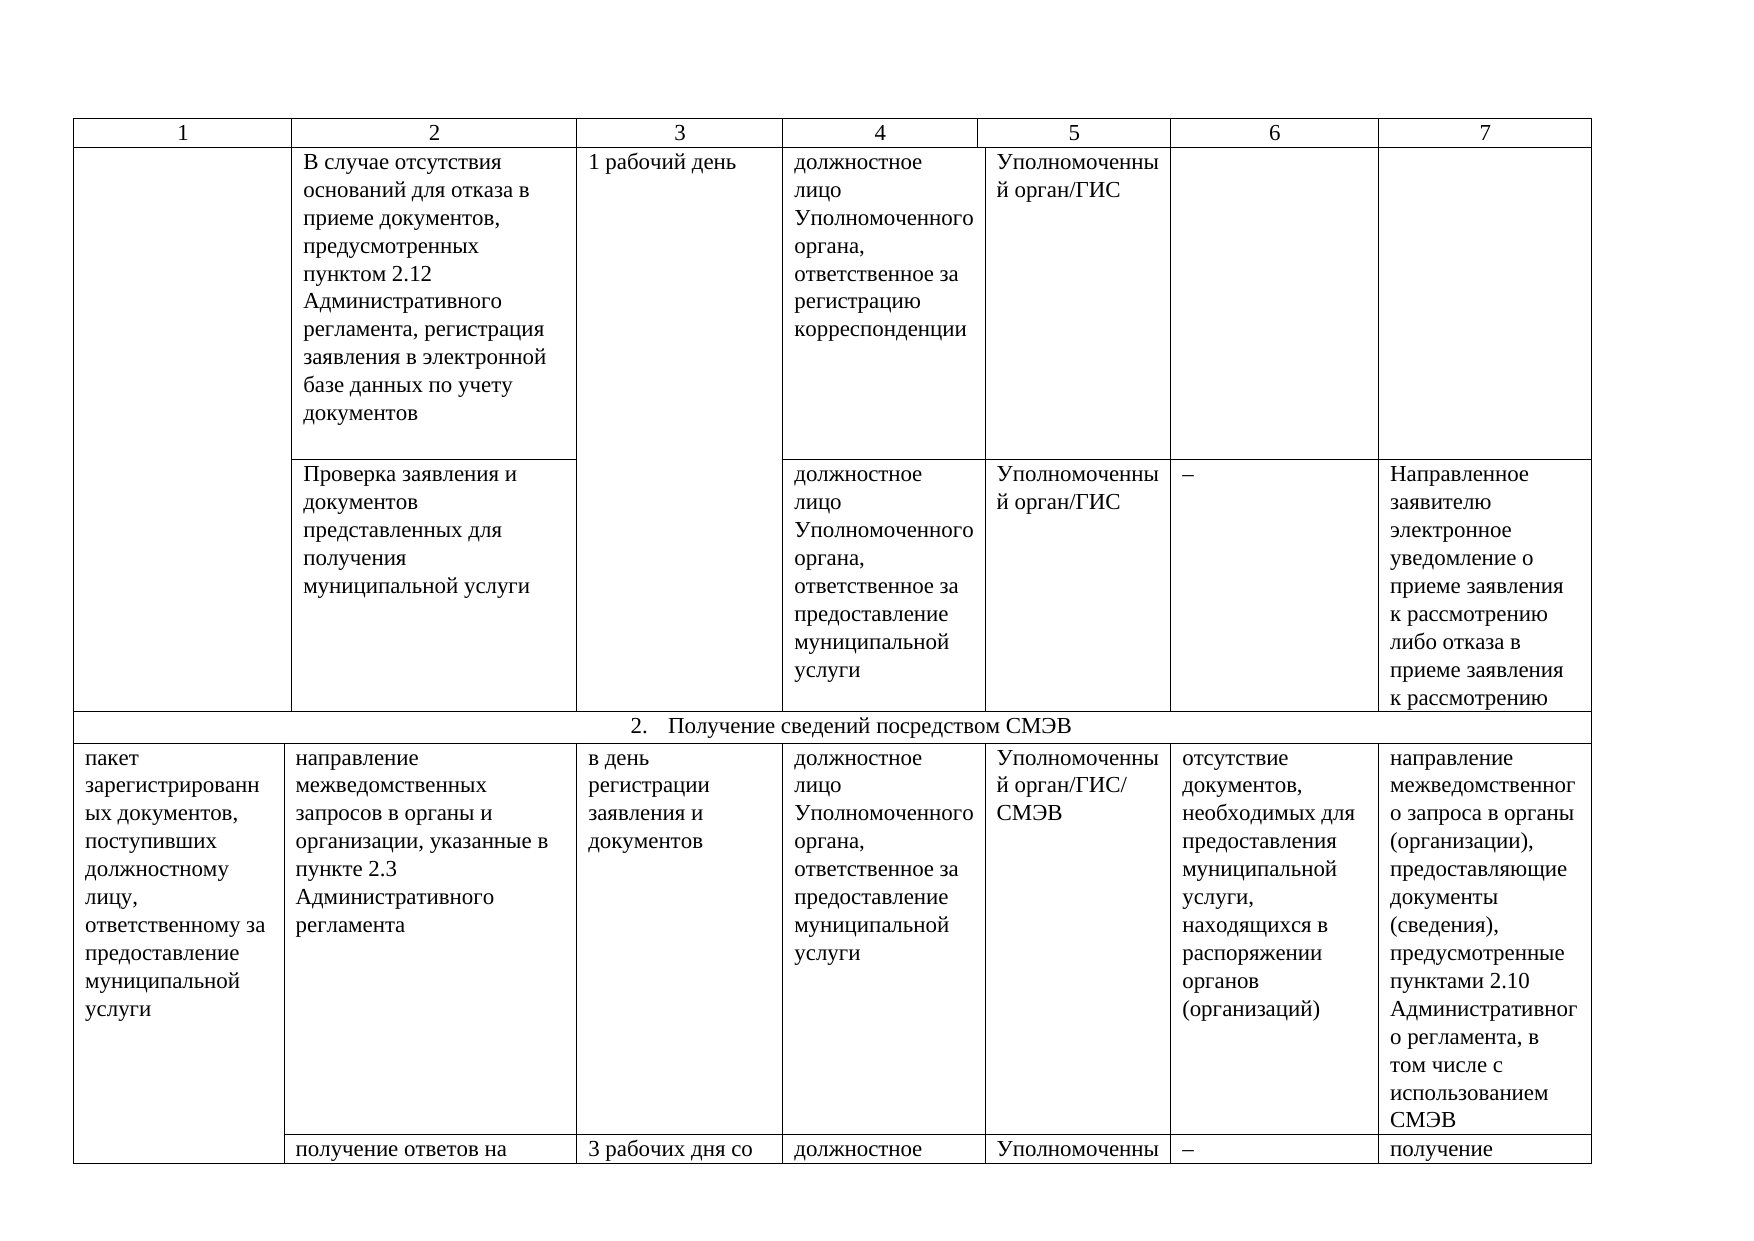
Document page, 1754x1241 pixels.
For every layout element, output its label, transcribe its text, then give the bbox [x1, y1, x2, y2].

table_cell Проверка заявления и документов представленных для получения муниципальной услуги [292, 460, 576, 711]
table_cell должностное лицо Уполномоченного органа, ответственное за регистрацию корреспонденции [783, 148, 985, 459]
table_cell должностное лицо Уполномоченного органа, ответственное за предоставление муниципальной услуги [783, 460, 985, 711]
table_cell Направленное заявителю электронное уведомление о приеме заявления к рассмотрению либо отказа в приеме заявления к рассмотрению [1379, 460, 1591, 711]
table_header 5 [978, 119, 1170, 147]
table_header 3 [577, 119, 782, 147]
table_cell В случае отсутствия оснований для отказа в приеме документов, предусмотренных пунктом 2.12 Административного регламента, регистрация заявления в электронной базе данных по учету документов [292, 148, 576, 459]
table_header 6 [1171, 119, 1378, 147]
table_cell пакет зарегистрированных документов, поступивших должностному лицу, ответственному за предоставление муниципальной услуги [74, 744, 284, 1163]
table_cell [783, 1135, 985, 1163]
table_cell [1379, 1135, 1591, 1163]
table_cell Уполномоченный орган/ГИС/ СМЭВ [986, 744, 1170, 1134]
table_header 4 [783, 119, 977, 147]
table_cell направление межведомственных запросов в органы и организации, указанные в пункте 2.3 Административного регламента [285, 744, 576, 1134]
table_cell Уполномоченный орган/ГИС [986, 148, 1170, 459]
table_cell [577, 1135, 782, 1163]
table_header 7 [1379, 119, 1591, 147]
table_cell отсутствие документов, необходимых для предоставления муниципальной услуги, находящихся в распоряжении органов (организаций) [1171, 744, 1378, 1134]
table_cell Уполномоченный орган) /ГИС/ СМЭВ [986, 1135, 1170, 1163]
table_cell должностное лицо Уполномоченного органа, ответственное за предоставление муниципальной услуги [783, 744, 985, 1134]
table_cell Получение сведений посредством СМЭВ [74, 712, 1591, 742]
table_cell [285, 1135, 576, 1163]
table_cell – [1171, 1135, 1378, 1163]
table_cell направление межведомственного запроса в органы (организации), предоставляющие документы (сведения), предусмотренные пунктами 2.10 Административного регламента, в том числе с использованием СМЭВ [1379, 744, 1591, 1134]
table_header 2 [292, 119, 576, 147]
table_cell 1 рабочий день [577, 148, 782, 711]
table_header 1 [74, 119, 291, 147]
table_cell – [1171, 460, 1378, 711]
table_cell в день регистрации заявления и документов [577, 744, 782, 1134]
table_cell Уполномоченный орган/ГИС [986, 460, 1170, 711]
